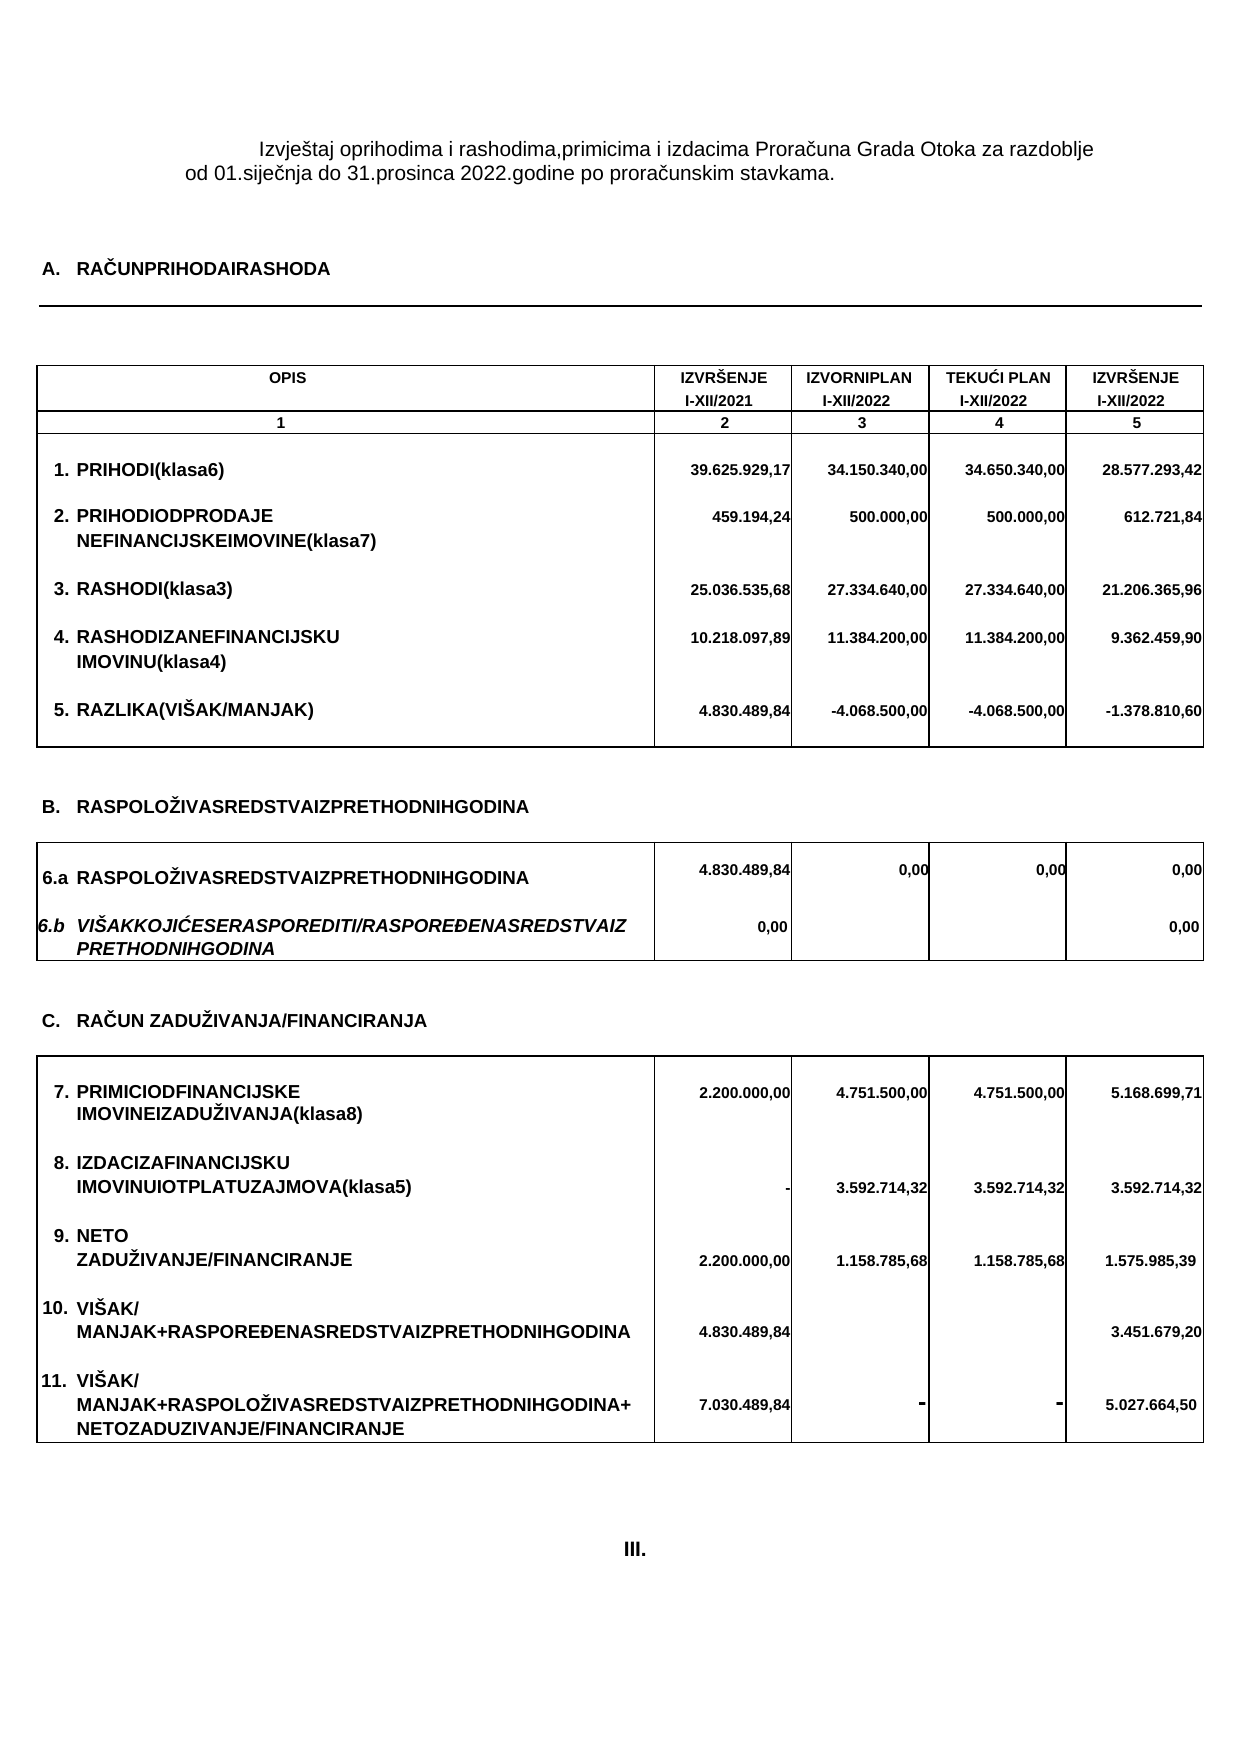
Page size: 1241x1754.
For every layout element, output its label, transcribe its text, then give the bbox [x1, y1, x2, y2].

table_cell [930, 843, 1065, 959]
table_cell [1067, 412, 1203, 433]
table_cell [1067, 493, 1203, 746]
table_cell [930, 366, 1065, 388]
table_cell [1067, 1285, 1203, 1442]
text III. [29, 1537, 1240, 1561]
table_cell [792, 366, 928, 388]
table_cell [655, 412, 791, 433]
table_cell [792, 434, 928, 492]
text Izvještaj oprihodima i rashodima,primicima i izdacima Proračuna Grada Otoka za razdoblje od 01.siječnja do 31.prosinca 2022.godine po proračunskim stavkama. [185, 137, 1122, 185]
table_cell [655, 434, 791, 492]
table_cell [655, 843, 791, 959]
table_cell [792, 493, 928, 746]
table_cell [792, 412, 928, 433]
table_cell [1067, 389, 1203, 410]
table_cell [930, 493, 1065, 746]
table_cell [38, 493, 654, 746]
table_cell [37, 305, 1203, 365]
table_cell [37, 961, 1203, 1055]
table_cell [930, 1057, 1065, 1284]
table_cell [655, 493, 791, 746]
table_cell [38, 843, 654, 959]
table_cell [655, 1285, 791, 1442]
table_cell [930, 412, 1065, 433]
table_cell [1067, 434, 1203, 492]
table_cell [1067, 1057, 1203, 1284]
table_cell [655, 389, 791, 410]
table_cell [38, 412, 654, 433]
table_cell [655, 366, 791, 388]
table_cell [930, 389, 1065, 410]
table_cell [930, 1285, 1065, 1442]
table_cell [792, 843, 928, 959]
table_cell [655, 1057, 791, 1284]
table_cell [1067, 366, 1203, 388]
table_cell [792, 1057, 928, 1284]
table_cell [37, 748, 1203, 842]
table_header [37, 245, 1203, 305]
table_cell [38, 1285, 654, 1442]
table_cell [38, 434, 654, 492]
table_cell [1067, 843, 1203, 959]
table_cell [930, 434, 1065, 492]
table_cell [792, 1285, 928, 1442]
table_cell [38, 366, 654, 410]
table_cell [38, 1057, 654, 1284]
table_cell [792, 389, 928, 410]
